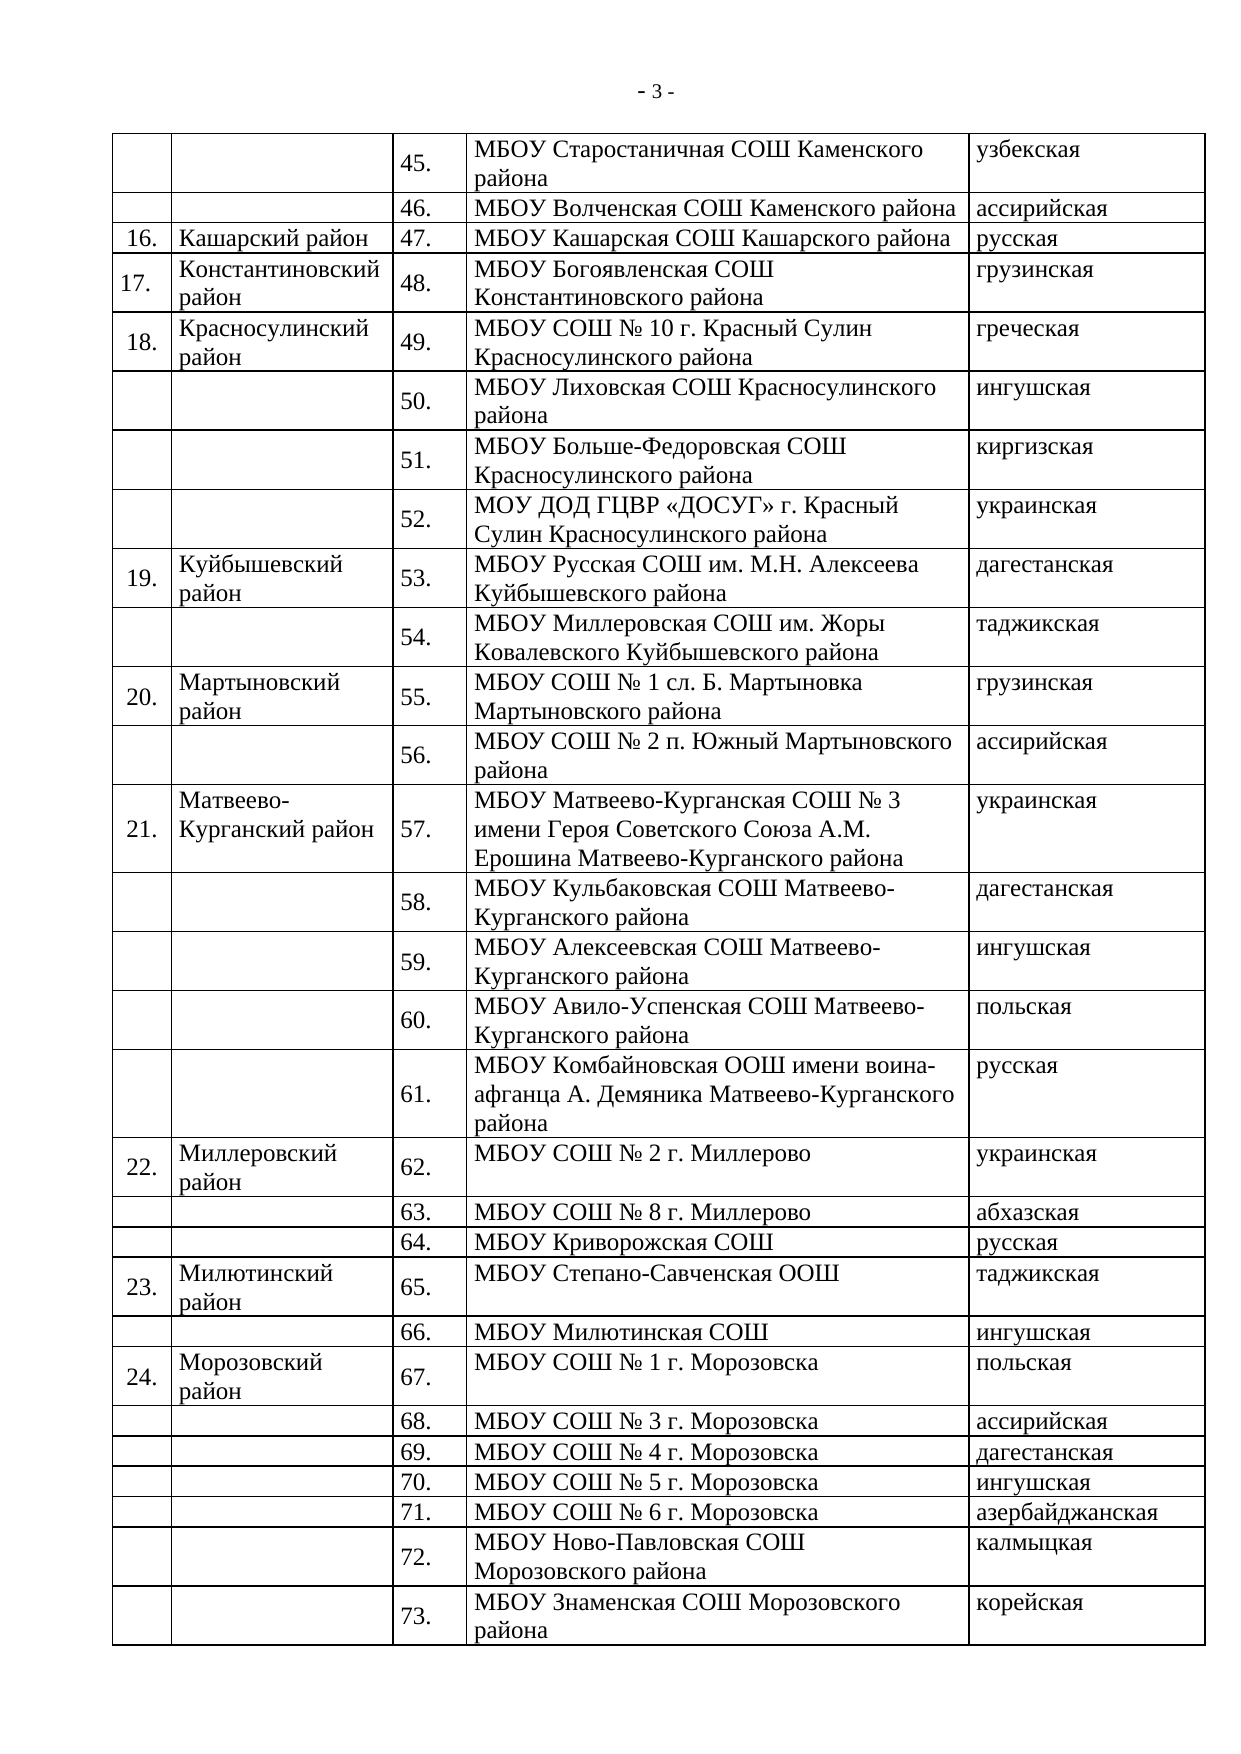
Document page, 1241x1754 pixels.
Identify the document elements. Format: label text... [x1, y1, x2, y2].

table_cell [113, 134, 171, 192]
table_cell МБОУ Степано-Савченская ООШ [467, 1258, 968, 1315]
table_cell [394, 223, 466, 252]
table_cell дагестанская [970, 549, 1204, 607]
table_cell [394, 431, 466, 488]
table_cell МБОУ СОШ № 2 г. Миллерово [467, 1138, 968, 1196]
table_cell МБОУ Волченская СОШ Каменского района [467, 193, 968, 222]
table_cell [394, 1347, 466, 1405]
table_cell [394, 490, 466, 547]
table_cell ассирийская [970, 726, 1204, 784]
table_cell Мартыновский район [172, 667, 392, 725]
table_cell МБОУ Богоявленская СОШ Константиновского района [467, 254, 968, 311]
table_cell [394, 1497, 466, 1526]
table_cell [172, 1497, 392, 1526]
table_cell [394, 991, 466, 1049]
table_cell [113, 1197, 171, 1226]
table_cell 21. [113, 785, 171, 872]
table_cell греческая [970, 313, 1204, 370]
table_cell МБОУ СОШ № 10 г. Красный Сулин Красносулинского района [467, 313, 968, 370]
table_cell 16. [113, 223, 171, 252]
table_cell 20. [113, 667, 171, 725]
table_cell [113, 490, 171, 547]
table_cell [394, 313, 466, 370]
table_cell [172, 1406, 392, 1435]
table_cell ассирийская [970, 1406, 1204, 1435]
table_cell украинская [970, 1138, 1204, 1196]
table_cell МБОУ Знаменская СОШ Морозовского района [467, 1587, 968, 1644]
table_cell дагестанская [970, 1437, 1204, 1465]
table_cell [172, 873, 392, 931]
table_cell [113, 873, 171, 931]
table_cell [172, 1050, 392, 1137]
table_cell Матвеево-Курганский район [172, 785, 392, 872]
table_cell МБОУ Лиховская СОШ Красносулинского района [467, 372, 968, 429]
table_cell МБОУ Русская СОШ им. М.Н. Алексеева Куйбышевского района [467, 549, 968, 607]
table_cell 18. [113, 313, 171, 370]
table_cell [172, 1528, 392, 1585]
table_cell МБОУ Кульбаковская СОШ Матвеево-Курганского района [467, 873, 968, 931]
table_cell [172, 372, 392, 429]
table_cell [113, 1437, 171, 1465]
table_cell [113, 1497, 171, 1526]
table_cell [172, 193, 392, 222]
table_cell 24. [113, 1347, 171, 1405]
table_cell МБОУ СОШ № 4 г. Морозовска [467, 1437, 968, 1465]
table_cell МБОУ Старостаничная СОШ Каменского района [467, 134, 968, 192]
table_cell ингушская [970, 1317, 1204, 1346]
table_cell [172, 1587, 392, 1644]
table_cell русская [970, 1050, 1204, 1137]
table_cell [113, 932, 171, 990]
table_cell [394, 873, 466, 931]
table_cell украинская [970, 490, 1204, 547]
table_cell ингушская [970, 932, 1204, 990]
table_cell [172, 1467, 392, 1496]
table_cell [394, 1050, 466, 1137]
table_cell таджикская [970, 608, 1204, 666]
table_cell [394, 667, 466, 725]
table_cell Константиновский район [172, 254, 392, 311]
table_cell МБОУ СОШ № 5 г. Морозовска [467, 1467, 968, 1496]
table_cell киргизская [970, 431, 1204, 488]
table_cell Милютинский район [172, 1258, 392, 1315]
table_cell [394, 785, 466, 872]
table_cell [113, 608, 171, 666]
table_cell [394, 193, 466, 222]
table_cell калмыцкая [970, 1528, 1204, 1585]
table_cell МБОУ Авило-Успенская СОШ Матвеево-Курганского района [467, 991, 968, 1049]
table_cell польская [970, 1347, 1204, 1405]
table_cell МБОУ Больше-Федоровская СОШ Красносулинского района [467, 431, 968, 488]
table_cell ингушская [970, 372, 1204, 429]
table_cell [394, 1317, 466, 1346]
table_cell МБОУ СОШ № 2 п. Южный Мартыновского района [467, 726, 968, 784]
table_cell [394, 1228, 466, 1256]
table_cell [172, 726, 392, 784]
table_cell [172, 991, 392, 1049]
table_cell [113, 991, 171, 1049]
table_cell Морозовский район [172, 1347, 392, 1405]
table_cell азербайджанская [970, 1497, 1204, 1526]
table_cell МБОУ Криворожская СОШ [467, 1228, 968, 1256]
table_cell [113, 1528, 171, 1585]
table_cell [113, 431, 171, 488]
table_cell МБОУ Кашарская СОШ Кашарского района [467, 223, 968, 252]
table_cell [172, 932, 392, 990]
table_cell [113, 372, 171, 429]
table_cell МБОУ Ново-Павловская СОШ Морозовского района [467, 1528, 968, 1585]
table_cell дагестанская [970, 873, 1204, 931]
table_cell [394, 1528, 466, 1585]
table_cell МБОУ Матвеево-Курганская СОШ № 3 имени Героя Советского Союза А.М. Ерошина Матвеево-Курганского района [467, 785, 968, 872]
table_cell ингушская [970, 1467, 1204, 1496]
table_cell узбекская [970, 134, 1204, 192]
table_cell 19. [113, 549, 171, 607]
table_cell Кашарский район [172, 223, 392, 252]
table_cell [394, 1406, 466, 1435]
table_cell МБОУ СОШ № 6 г. Морозовска [467, 1497, 968, 1526]
table_cell грузинская [970, 667, 1204, 725]
table_cell [172, 490, 392, 547]
table_cell [394, 549, 466, 607]
table_cell [394, 1138, 466, 1196]
table_cell грузинская [970, 254, 1204, 311]
table_cell [113, 726, 171, 784]
table_cell [172, 1437, 392, 1465]
table_cell МБОУ СОШ № 1 сл. Б. Мартыновка Мартыновского района [467, 667, 968, 725]
table_cell [113, 1317, 171, 1346]
table_cell 23. [113, 1258, 171, 1315]
table_cell 17. [113, 254, 171, 311]
table_cell [172, 1197, 392, 1226]
table_cell 22. [113, 1138, 171, 1196]
table_cell [172, 134, 392, 192]
table_cell [113, 1228, 171, 1256]
table_cell [113, 1406, 171, 1435]
table_cell [394, 134, 466, 192]
table_cell МБОУ Алексеевская СОШ Матвеево-Курганского района [467, 932, 968, 990]
table_cell МБОУ Милютинская СОШ [467, 1317, 968, 1346]
table_cell украинская [970, 785, 1204, 872]
table_cell [394, 1437, 466, 1465]
table_cell ассирийская [970, 193, 1204, 222]
table_cell корейская [970, 1587, 1204, 1644]
table_cell [113, 193, 171, 222]
table_cell русская [970, 223, 1204, 252]
table_cell [394, 254, 466, 311]
table_cell русская [970, 1228, 1204, 1256]
table_cell [172, 431, 392, 488]
table_cell МБОУ СОШ № 8 г. Миллерово [467, 1197, 968, 1226]
table_cell абхазская [970, 1197, 1204, 1226]
table_cell Куйбышевский район [172, 549, 392, 607]
table_cell [394, 726, 466, 784]
table_cell польская [970, 991, 1204, 1049]
table_cell [394, 1197, 466, 1226]
table_cell [113, 1050, 171, 1137]
table_cell [394, 932, 466, 990]
table_cell МБОУ СОШ № 3 г. Морозовска [467, 1406, 968, 1435]
table_cell МОУ ДОД ГЦВР «ДОСУГ» г. Красный Сулин Красносулинского района [467, 490, 968, 547]
table_cell [172, 1317, 392, 1346]
table_cell [394, 1587, 466, 1644]
table_cell таджикская [970, 1258, 1204, 1315]
table_cell Красносулинский район [172, 313, 392, 370]
table_cell [113, 1587, 171, 1644]
table_cell Миллеровский район [172, 1138, 392, 1196]
table_cell [172, 608, 392, 666]
table_cell МБОУ Миллеровская СОШ им. Жоры Ковалевского Куйбышевского района [467, 608, 968, 666]
table_cell [172, 1228, 392, 1256]
table_cell [394, 1467, 466, 1496]
table_cell [394, 608, 466, 666]
table_cell МБОУ СОШ № 1 г. Морозовска [467, 1347, 968, 1405]
table_cell [394, 372, 466, 429]
table_cell МБОУ Комбайновская ООШ имени воина-афганца А. Демяника Матвеево-Курганского района [467, 1050, 968, 1137]
table_cell [113, 1467, 171, 1496]
table_cell [394, 1258, 466, 1315]
